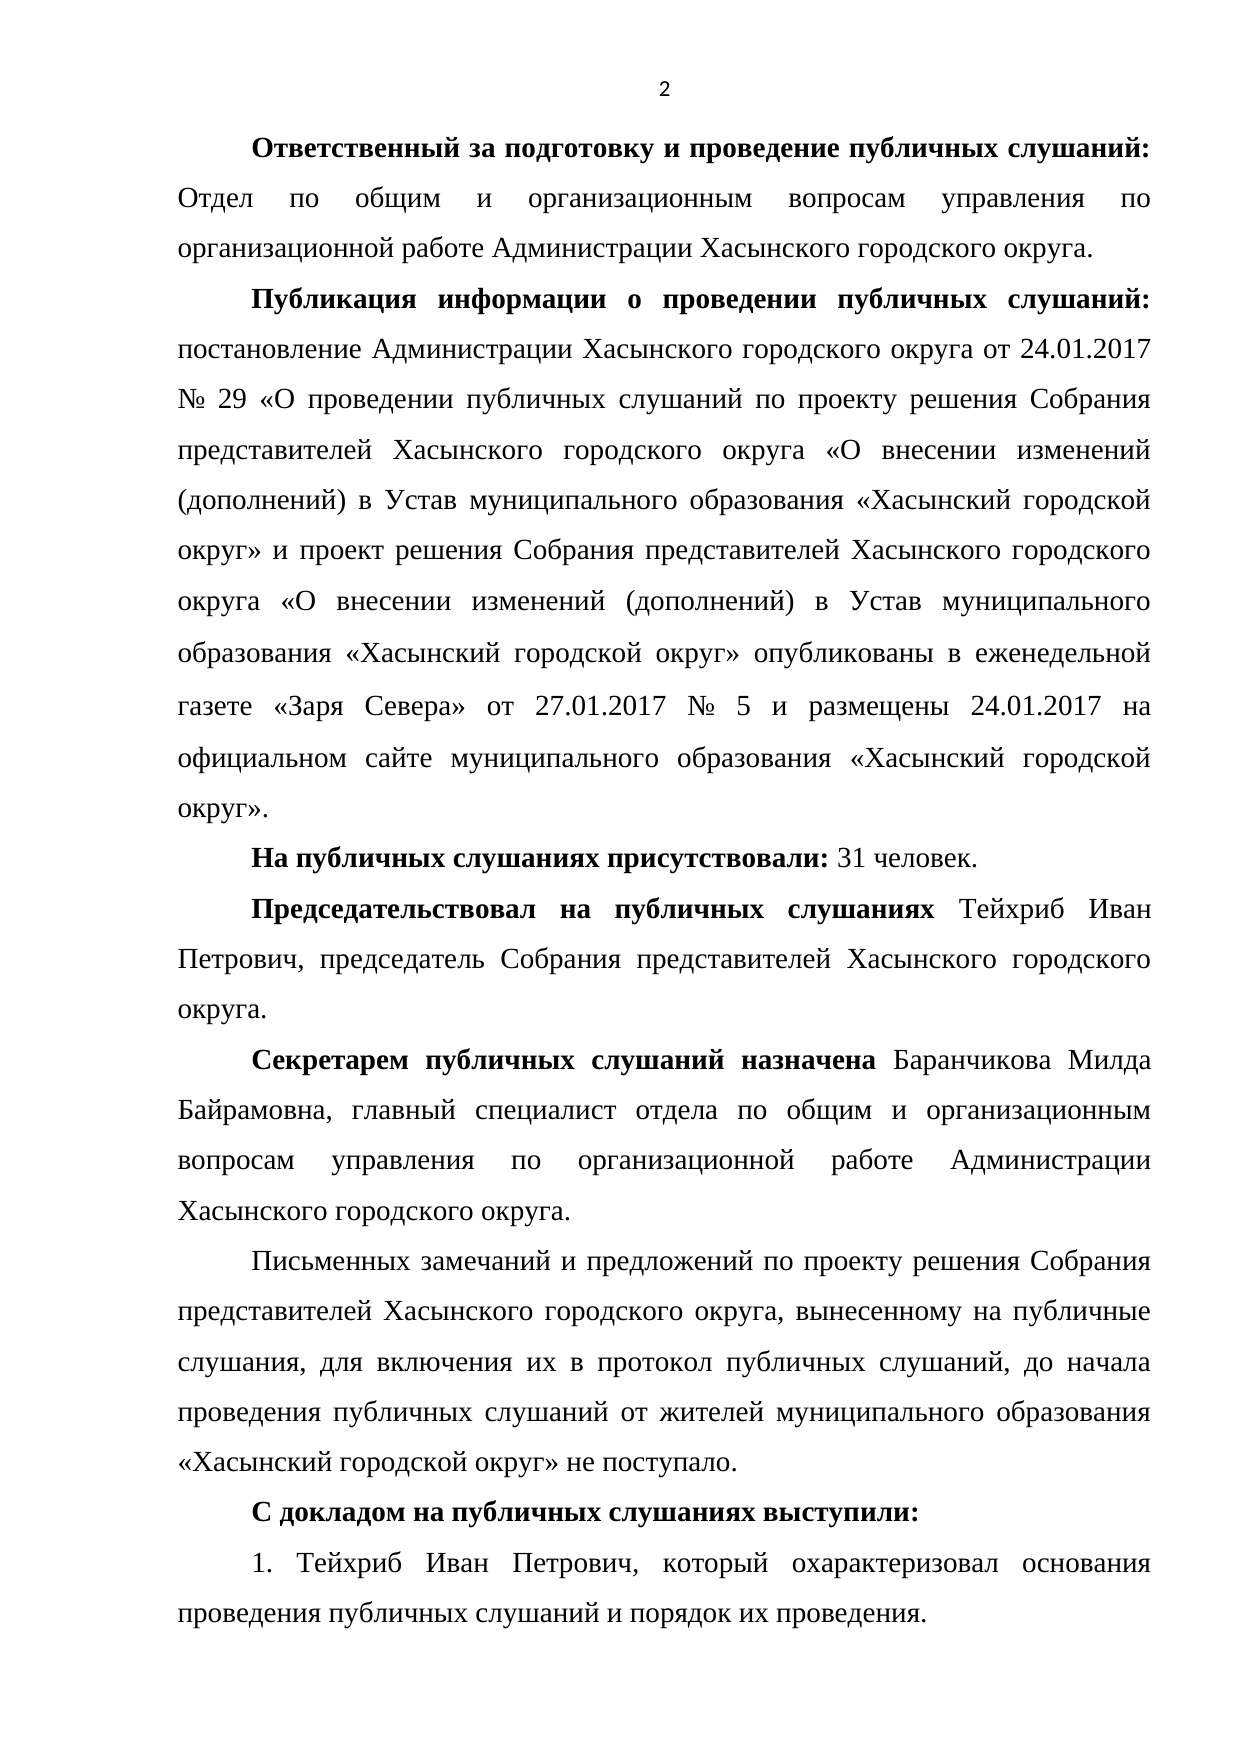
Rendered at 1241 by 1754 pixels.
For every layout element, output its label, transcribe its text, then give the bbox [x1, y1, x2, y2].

text На публичных слушаниях присутствовали: 31 человек. [177, 841, 1152, 874]
text 1. Тейхриб Иван Петрович, который охарактеризовал основания проведения публичных слушаний и порядок их проведения. [177, 1545, 1152, 1629]
text Письменных замечаний и предложений по проекту решения Собрания представителей Хасынского городского округа, вынесенному на публичные слушания, для включения их в протокол публичных слушаний, до начала проведения публичных слушаний от жителей муниципального образования «Хасынский городской округ» не поступало. [177, 1243, 1152, 1478]
text Секретарем публичных слушаний назначена Баранчикова Милда Байрамовна, главный специалист отдела по общим и организационным вопросам управления по организационной работе Администрации Хасынского городского округа. [177, 1042, 1152, 1226]
text С докладом на публичных слушаниях выступили: [177, 1494, 1152, 1528]
text Ответственный за подготовку и проведение публичных слушаний: Отдел по общим и организационным вопросам управления по организационной работе Администрации Хасынского городского округа. [177, 130, 1152, 264]
text Председательствовал на публичных слушаниях Тейхриб Иван Петрович, председатель Собрания представителей Хасынского городского округа. [177, 891, 1152, 1025]
text Публикация информации о проведении публичных слушаний: постановление Администрации Хасынского городского округа от 24.01.2017 № 29 «О проведении публичных слушаний по проекту решения Собрания представителей Хасынского городского округа «О внесении изменений (дополнений) в Устав муниципального образования «Хасынский городской округ» и проект решения Собрания представителей Хасынского городского округа «О внесении изменений (дополнений) в Устав муниципального образования «Хасынский городской округ» опубликованы в еженедельной газете «Заря Севера» от 27.01.2017 № 5 и размещены 24.01.2017 на официальном сайте муниципального образования «Хасынский городской округ». [177, 281, 1152, 824]
